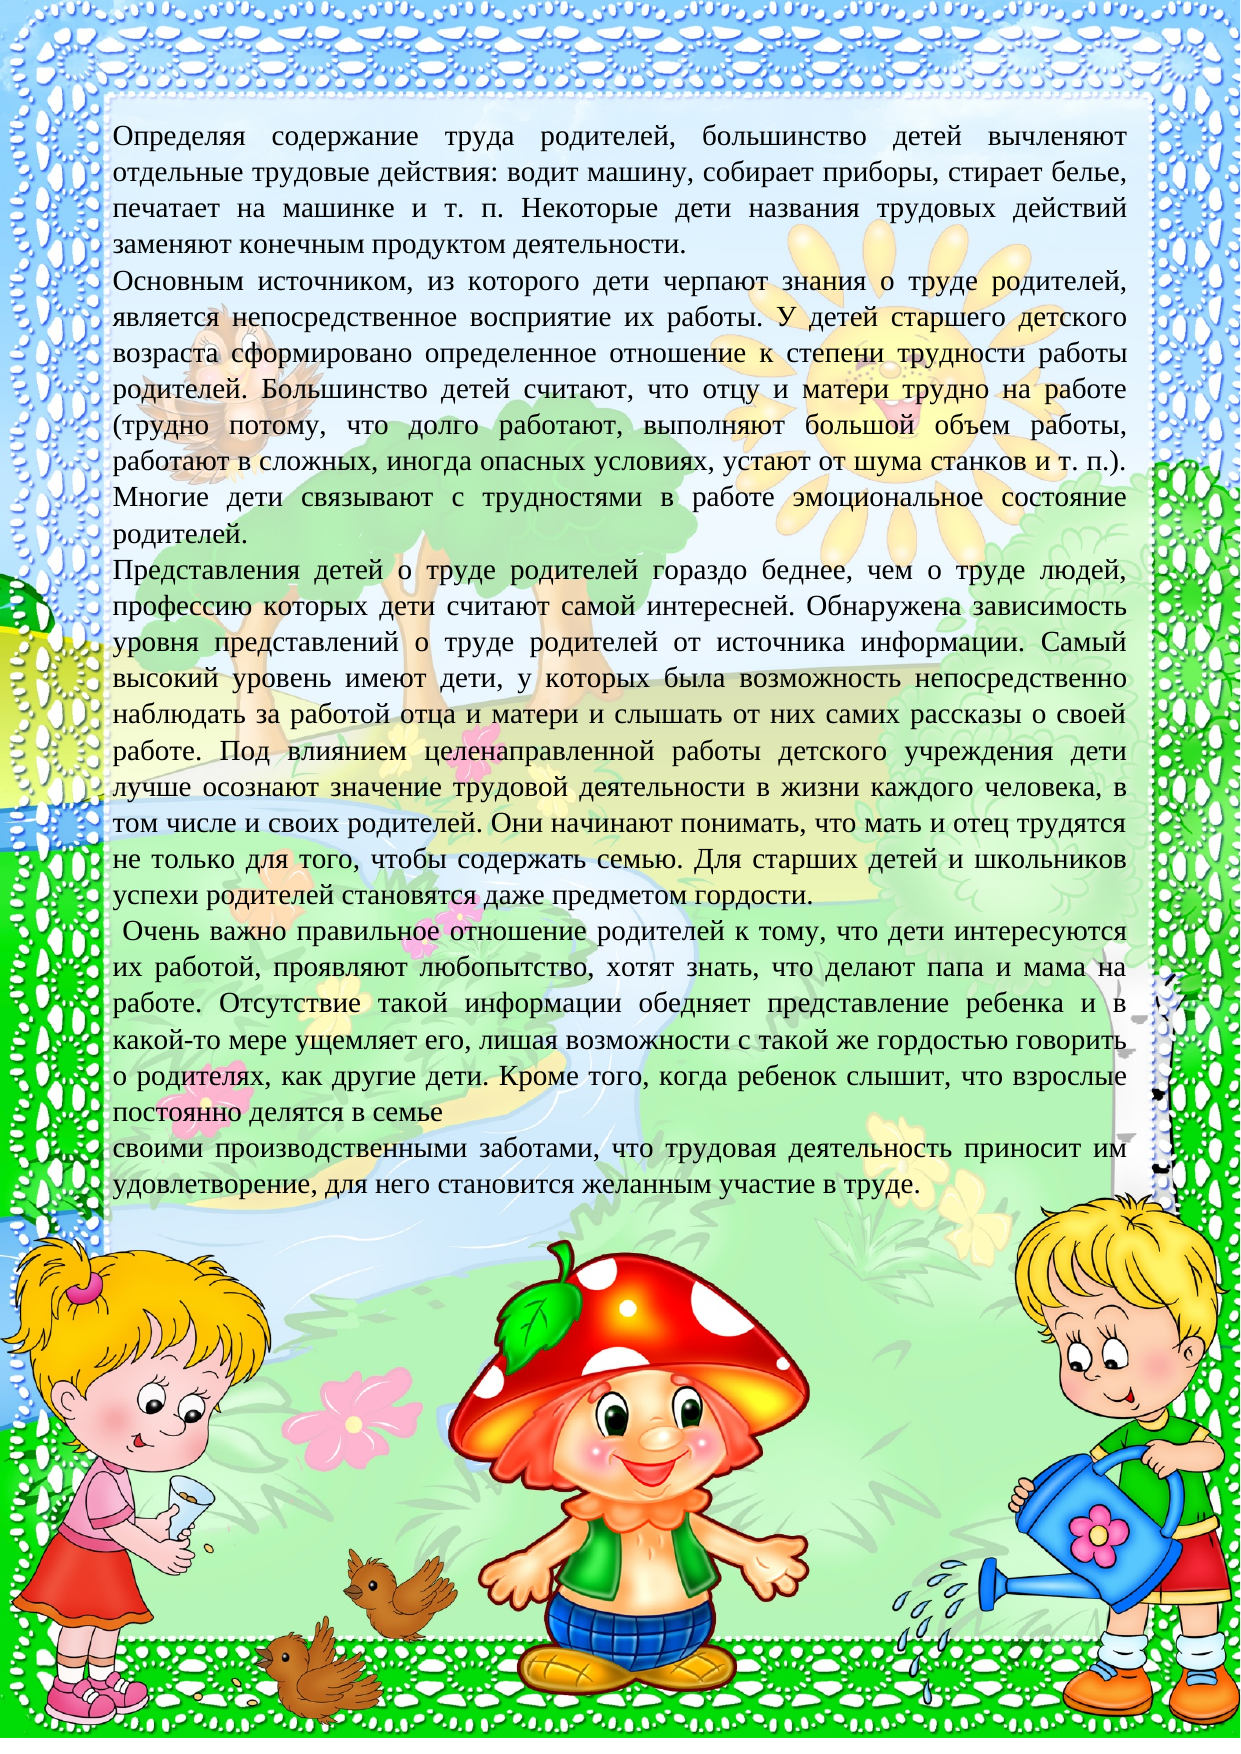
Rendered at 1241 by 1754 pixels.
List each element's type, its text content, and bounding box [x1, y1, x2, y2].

text Представления детей о труде родителей гораздо беднее, чем о труде людей, профессию которых дети считают самой интересней. Обнаружена зависимость уровня представлений о труде родителей от источника информации. Самый высокий уровень имеют дети, у которых была возможность непосредственно наблюдать за работой отца и матери и слышать от них самих рассказы о своей работе. Под влиянием целенаправленной работы детского учреждения дети лучше осознают значение трудовой деятельности в жизни каждого человека, в том числе и своих родителей. Они начинают понимать, что мать и отец трудятся не только для того, чтобы содержать семью. Для старших детей и школьников успехи родителей становятся даже предметом гордости. [112, 552, 1128, 911]
picture [0, 0, 1241, 1738]
text Основным источником, из которого дети черпают знания о труде родителей, является непосредственное восприятие их работы. У детей старшего детского возраста сформировано определенное отношение к степени трудности работы родителей. Большинство детей считают, что отцу и матери трудно на работе (трудно потому, что долго работают, выполняют большой объем работы, работают в сложных, иногда опасных условиях, устают от шума станков и т. п.). Многие дети связывают с трудностями в работе эмоциональное состояние родителей. [112, 263, 1128, 549]
text Очень важно правильное отношение родителей к тому, что дети интересуются их работой, проявляют любопытство, хотят знать, что делают папа и мама на работе. Отсутствие такой информации обедняет представление ребенка и в какой-то мере ущемляет его, лишая возможности с такой же гордостью говорить о родителях, как другие дети. Кроме того, когда ребенок слышит, что взрослые постоянно делятся в семье [112, 913, 1128, 1128]
text Определяя содержание труда родителей, большинство детей вычленяют отдельные трудовые действия: водит машину, собирает приборы, стирает белье, печатает на машинке и т. п. Некоторые дети названия трудовых действий заменяют конечным продуктом деятельности. [112, 118, 1128, 260]
text своими производственными заботами, что трудовая деятельность приносит им удовлетворение, для него становится желанным участие в труде. [112, 1130, 1128, 1200]
